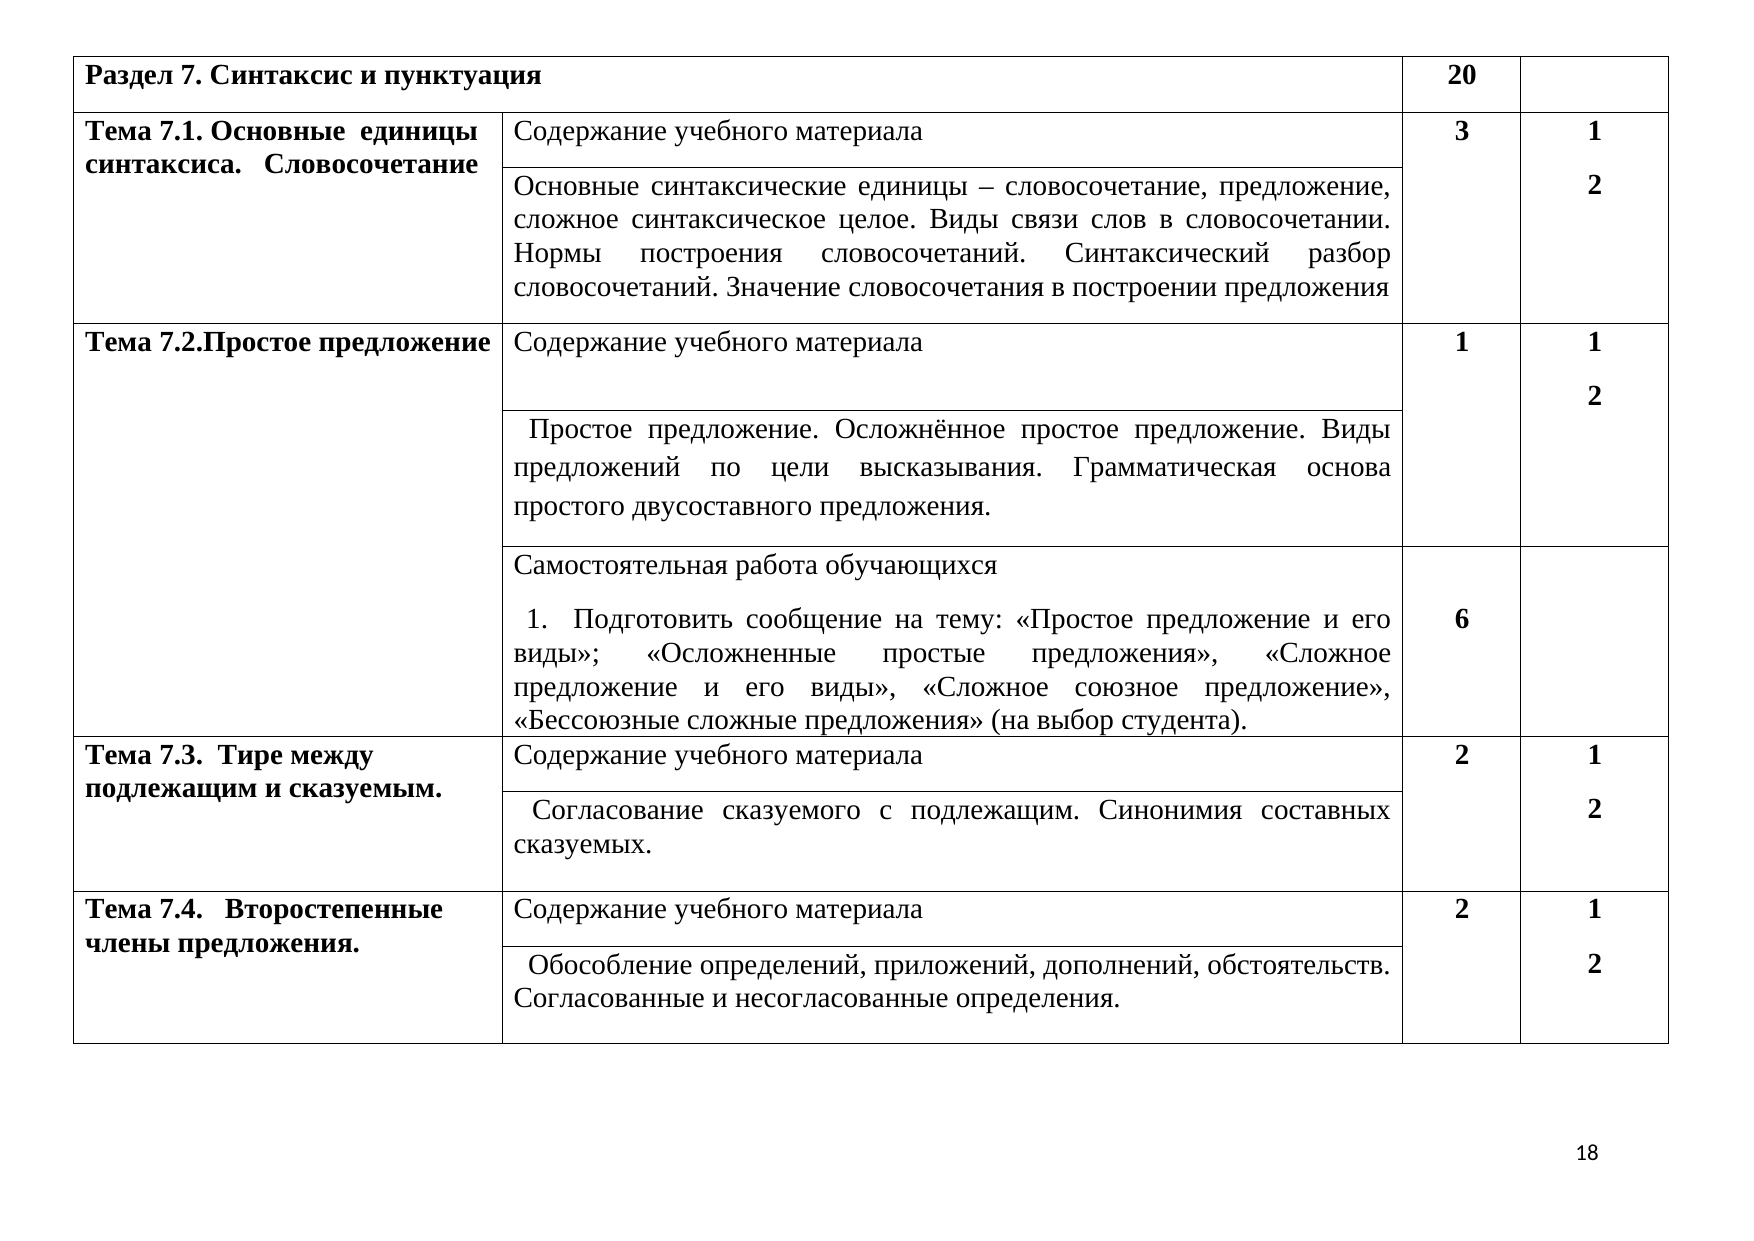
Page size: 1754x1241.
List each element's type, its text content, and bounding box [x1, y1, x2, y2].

table_cell Тема 7.4. Второстепенные члены предложения. [74, 892, 502, 1043]
table_cell 1 2 [1521, 892, 1668, 1043]
table_cell Самостоятельная работа обучающихся 1. Подготовить сообщение на тему: «Простое предложение и его виды»; «Осложненные простые предложения», «Сложное предложение и его виды», «Сложное союзное предложение», «Бессоюзные сложные предложения» (на выбор студента). [503, 547, 1402, 736]
table_cell [1521, 57, 1668, 112]
table_cell Основные синтаксические единицы – словосочетание, предложение, сложное синтаксическое целое. Виды связи слов в словосочетании. Нормы построения словосочетаний. Синтаксический разбор словосочетаний. Значение словосочетания в построении предложения [503, 168, 1402, 323]
table_cell 1 2 [1521, 113, 1668, 323]
table_cell Раздел 7. Синтаксис и пунктуация [74, 57, 1402, 112]
table_cell Содержание учебного материала [503, 113, 1402, 167]
table_cell Содержание учебного материала [503, 737, 1402, 791]
table_cell 1 [1403, 324, 1520, 546]
table_cell Тема 7.2.Простое предложение [74, 324, 502, 736]
table_cell [1521, 547, 1668, 736]
table_cell Согласование сказуемого с подлежащим. Синонимия составных сказуемых. [503, 792, 1402, 891]
table_cell 3 [1403, 113, 1520, 323]
table_cell 2 [1403, 737, 1520, 891]
table_cell 20 [1403, 57, 1520, 112]
table_cell 1 2 [1521, 737, 1668, 891]
table_cell Обособление определений, приложений, дополнений, обстоятельств. Согласованные и несогласованные определения. [503, 947, 1402, 1043]
table_cell Простое предложение. Осложнённое простое предложение. Виды предложений по цели высказывания. Грамматическая основа простого двусоставного предложения. [503, 411, 1402, 546]
table_cell Содержание учебного материала [503, 324, 1402, 410]
table_cell Тема 7.1. Основные единицы синтаксиса. Словосочетание [74, 113, 502, 323]
table_cell 1 2 [1521, 324, 1668, 546]
table_cell 6 [1403, 547, 1520, 736]
table_cell Тема 7.3. Тире между подлежащим и сказуемым. [74, 737, 502, 891]
table_cell 2 [1403, 892, 1520, 1043]
table_cell Содержание учебного материала [503, 892, 1402, 946]
